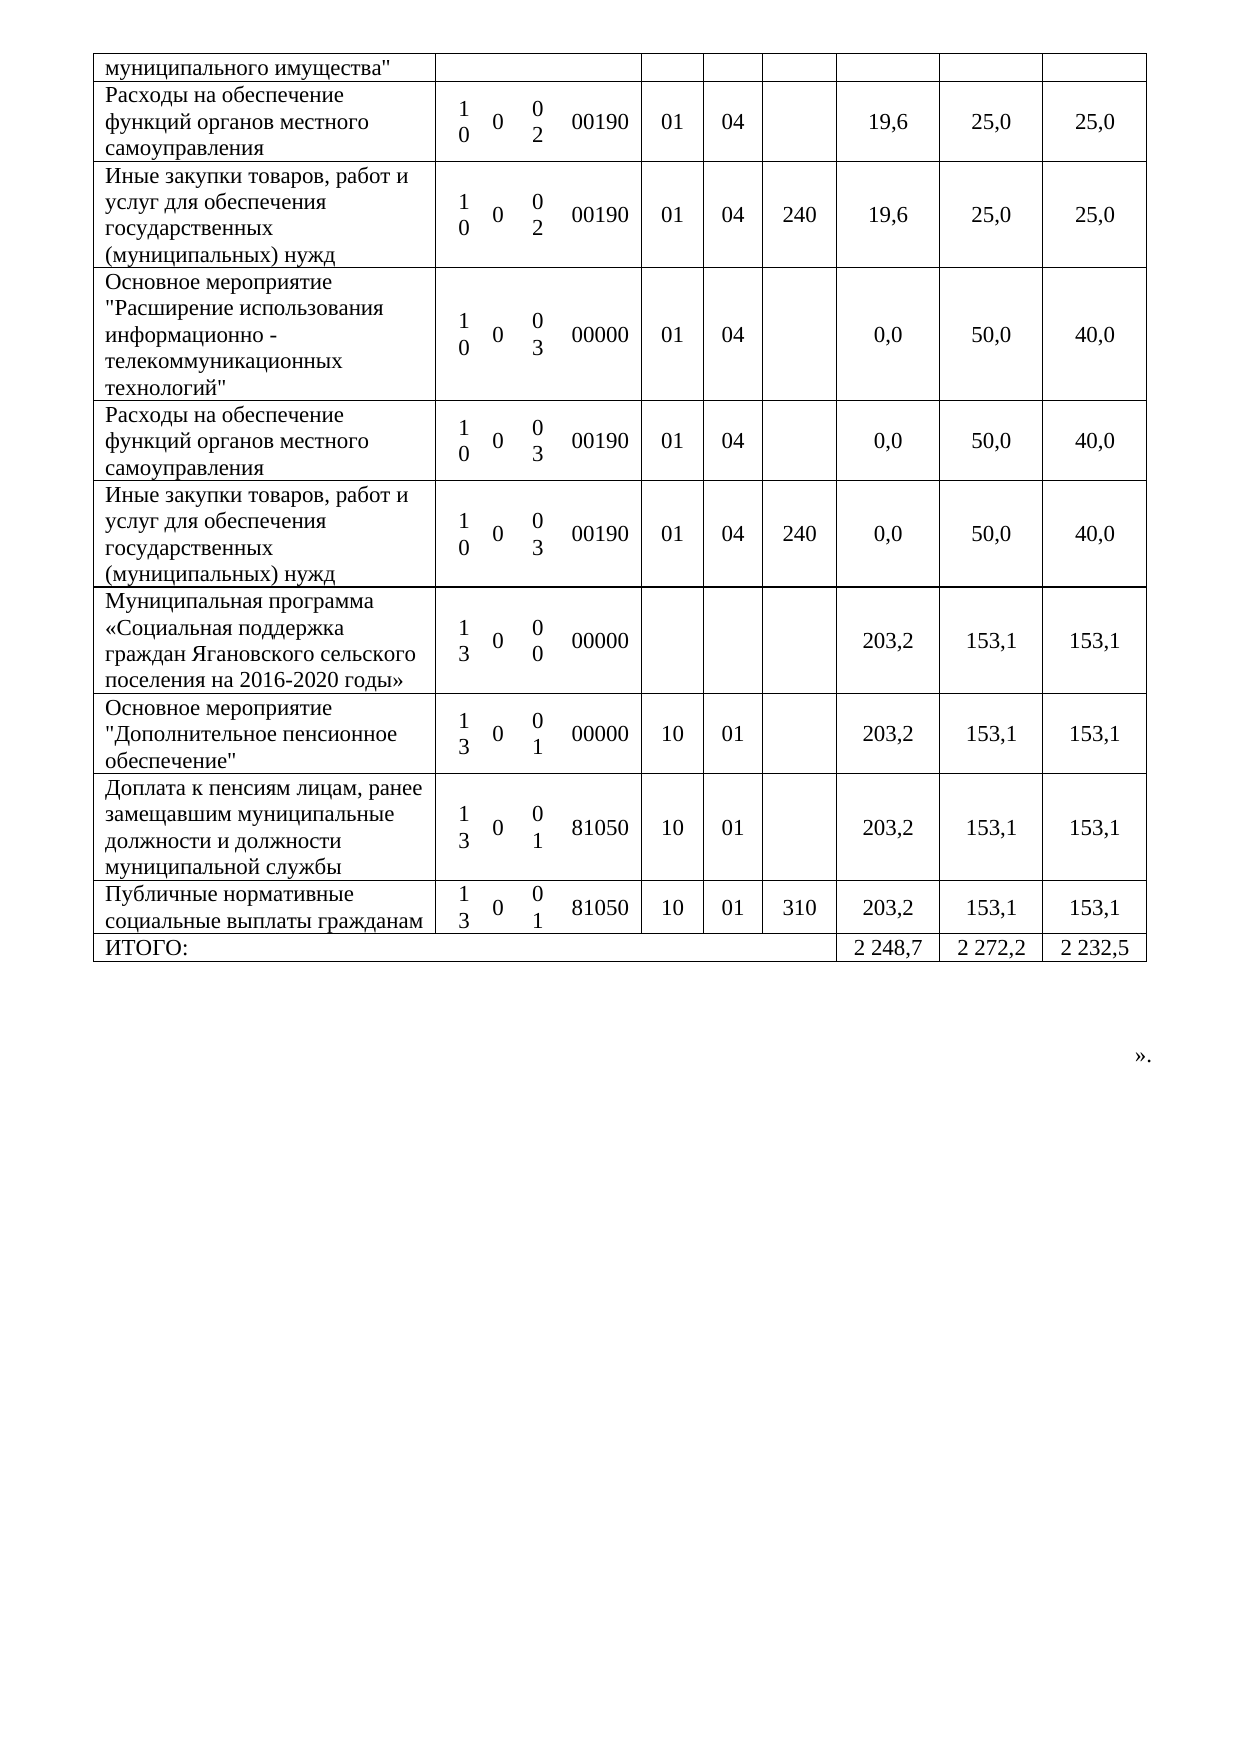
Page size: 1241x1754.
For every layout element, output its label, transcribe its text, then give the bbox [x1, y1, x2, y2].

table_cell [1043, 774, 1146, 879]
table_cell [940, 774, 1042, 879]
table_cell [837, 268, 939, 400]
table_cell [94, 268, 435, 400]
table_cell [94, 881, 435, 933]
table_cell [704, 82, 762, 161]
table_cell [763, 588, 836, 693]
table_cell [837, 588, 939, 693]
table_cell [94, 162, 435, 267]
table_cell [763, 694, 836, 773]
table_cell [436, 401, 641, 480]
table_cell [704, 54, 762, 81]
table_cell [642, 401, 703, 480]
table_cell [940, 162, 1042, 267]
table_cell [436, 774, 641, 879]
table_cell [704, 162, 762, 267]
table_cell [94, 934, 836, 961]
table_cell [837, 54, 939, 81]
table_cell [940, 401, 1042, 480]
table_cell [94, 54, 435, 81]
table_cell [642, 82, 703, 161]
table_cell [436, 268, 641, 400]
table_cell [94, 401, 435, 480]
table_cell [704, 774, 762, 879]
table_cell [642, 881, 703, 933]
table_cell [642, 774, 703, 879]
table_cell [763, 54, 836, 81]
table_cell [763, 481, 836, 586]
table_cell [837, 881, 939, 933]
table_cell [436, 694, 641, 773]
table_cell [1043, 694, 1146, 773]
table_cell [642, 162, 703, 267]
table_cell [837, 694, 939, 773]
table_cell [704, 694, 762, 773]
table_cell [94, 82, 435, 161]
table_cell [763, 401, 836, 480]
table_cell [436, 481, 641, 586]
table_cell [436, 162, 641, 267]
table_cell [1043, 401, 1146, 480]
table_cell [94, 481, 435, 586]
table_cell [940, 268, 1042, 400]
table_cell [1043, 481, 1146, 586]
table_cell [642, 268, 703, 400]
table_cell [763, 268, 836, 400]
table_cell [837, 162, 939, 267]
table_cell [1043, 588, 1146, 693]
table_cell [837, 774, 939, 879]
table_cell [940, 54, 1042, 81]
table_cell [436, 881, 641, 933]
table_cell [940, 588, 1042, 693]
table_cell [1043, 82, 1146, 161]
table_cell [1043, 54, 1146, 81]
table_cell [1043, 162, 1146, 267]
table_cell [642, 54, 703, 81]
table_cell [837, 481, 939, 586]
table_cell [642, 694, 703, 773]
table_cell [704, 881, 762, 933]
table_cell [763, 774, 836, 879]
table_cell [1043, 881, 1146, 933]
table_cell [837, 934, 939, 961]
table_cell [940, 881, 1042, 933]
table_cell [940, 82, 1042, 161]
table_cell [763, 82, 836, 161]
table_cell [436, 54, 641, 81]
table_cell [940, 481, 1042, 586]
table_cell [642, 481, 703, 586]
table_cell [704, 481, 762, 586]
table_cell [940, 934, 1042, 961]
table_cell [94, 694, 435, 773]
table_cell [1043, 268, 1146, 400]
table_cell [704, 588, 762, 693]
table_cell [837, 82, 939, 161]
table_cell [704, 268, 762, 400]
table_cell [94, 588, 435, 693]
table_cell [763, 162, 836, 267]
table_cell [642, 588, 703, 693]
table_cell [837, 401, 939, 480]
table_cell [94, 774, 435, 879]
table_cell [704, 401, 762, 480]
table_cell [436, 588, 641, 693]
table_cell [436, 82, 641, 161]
text ». [89, 1041, 1152, 1067]
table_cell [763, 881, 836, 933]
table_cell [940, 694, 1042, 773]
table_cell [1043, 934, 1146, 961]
